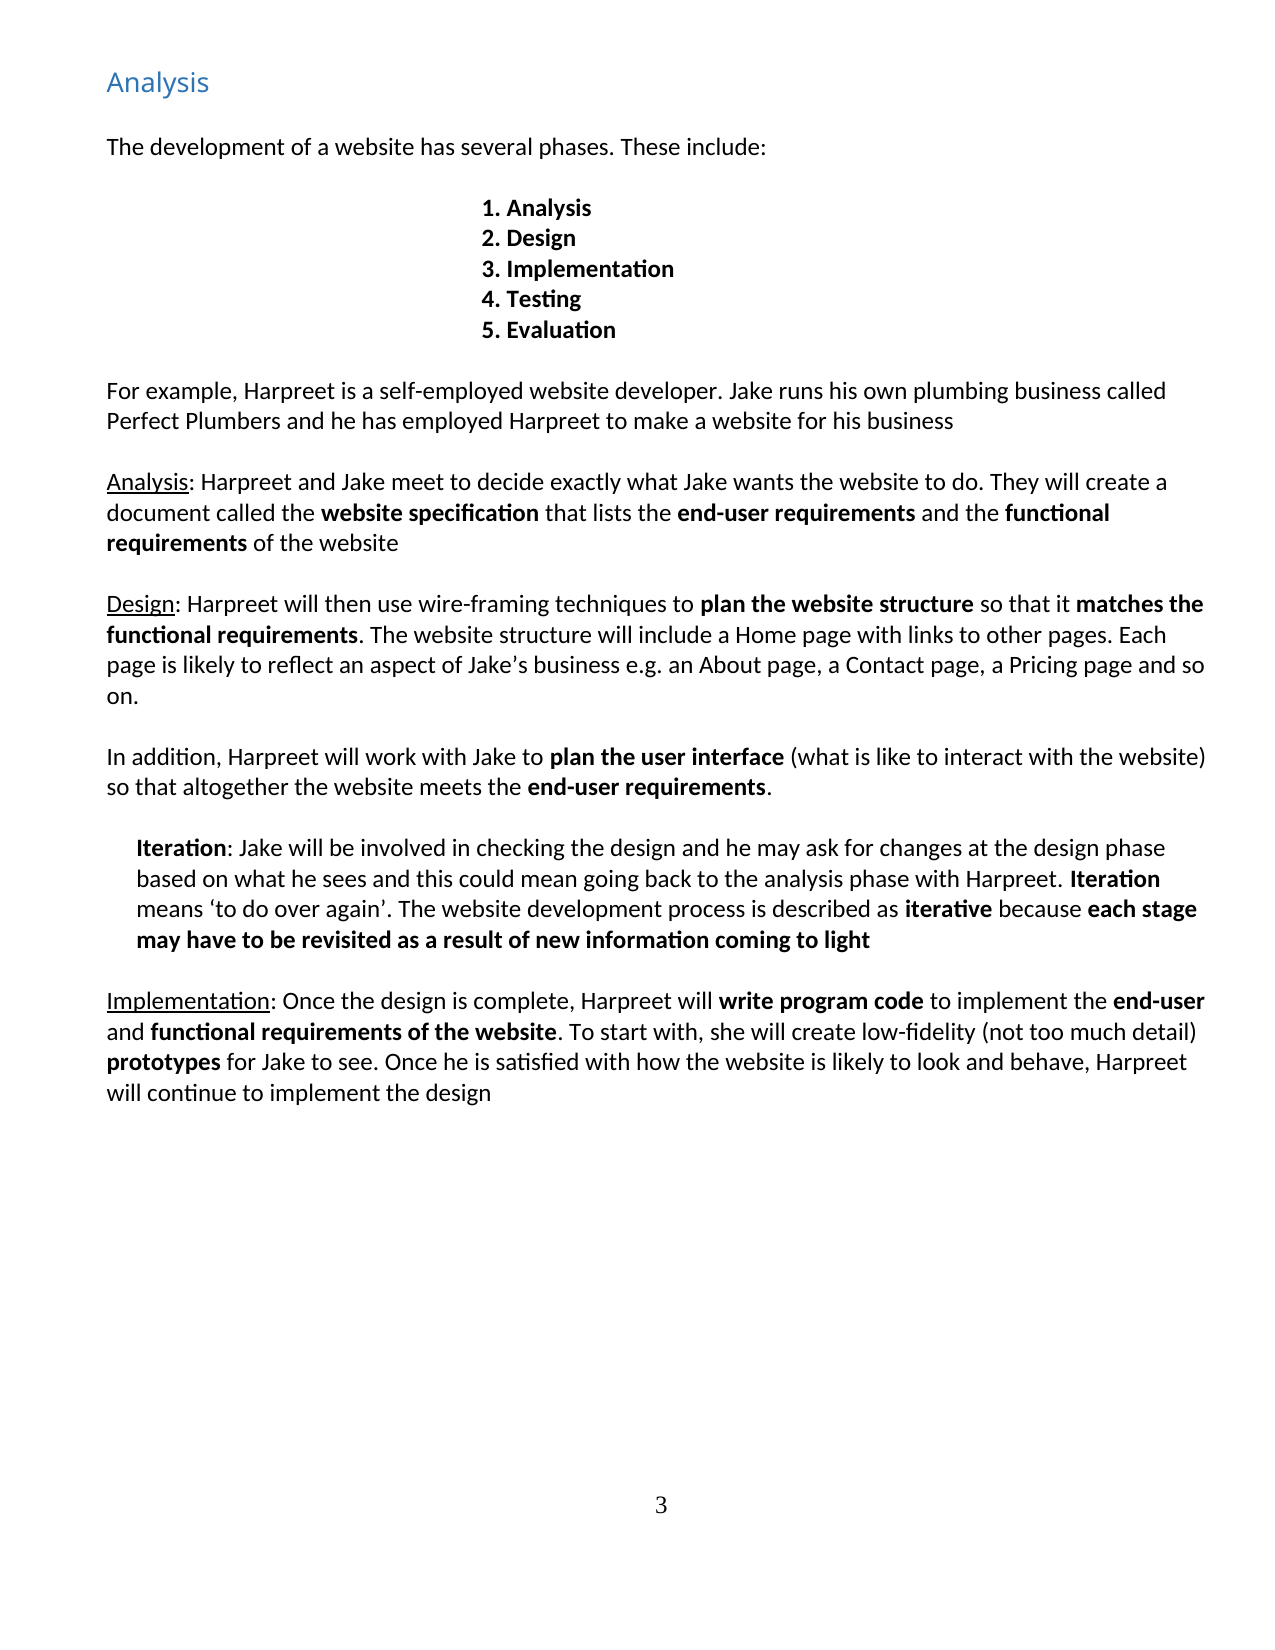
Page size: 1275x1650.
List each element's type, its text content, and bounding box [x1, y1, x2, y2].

text Analysis: Harpreet and Jake meet to decide exactly what Jake wants the website to do. They will create a document called the website specification that lists the end-user requirements and the functional requirements of the website [106, 466, 1216, 558]
text 3. Implementation [481, 253, 1216, 283]
text For example, Harpreet is a self-employed website developer. Jake runs his own plumbing business called Perfect Plumbers and he has employed Harpreet to make a website for his business [106, 375, 1216, 436]
text 1. Analysis [406, 192, 1216, 222]
subtitle Analysis [106, 63, 1216, 100]
text Design: Harpreet will then use wire-framing techniques to plan the website structure so that it matches the functional requirements. The website structure will include a Home page with links to other pages. Each page is likely to reflect an aspect of Jake’s business e.g. an About page, a Contact page, a Pricing page and so on. [106, 588, 1216, 711]
text 4. Testing [481, 283, 1216, 314]
text 2. Design [481, 222, 1216, 253]
text 5. Evaluation [481, 314, 1216, 344]
text Iteration: Jake will be involved in checking the design and he may ask for changes at the design phase based on what he sees and this could mean going back to the analysis phase with Harpreet. Iteration means ‘to do over again’. The website development process is described as iterative because each stage may have to be revisited as a result of new information coming to light [136, 833, 1216, 955]
text Implementation: Once the design is complete, Harpreet will write program code to implement the end-user and functional requirements of the website. To start with, she will create low-fidelity (not too much detail) prototypes for Jake to see. Once he is satisfied with how the website is likely to look and behave, Harpreet will continue to implement the design [106, 985, 1216, 1107]
text The development of a website has several phases. These include: [106, 131, 1216, 161]
text In addition, Harpreet will work with Jake to plan the user interface (what is like to interact with the website) so that altogether the website meets the end-user requirements. [106, 741, 1216, 802]
